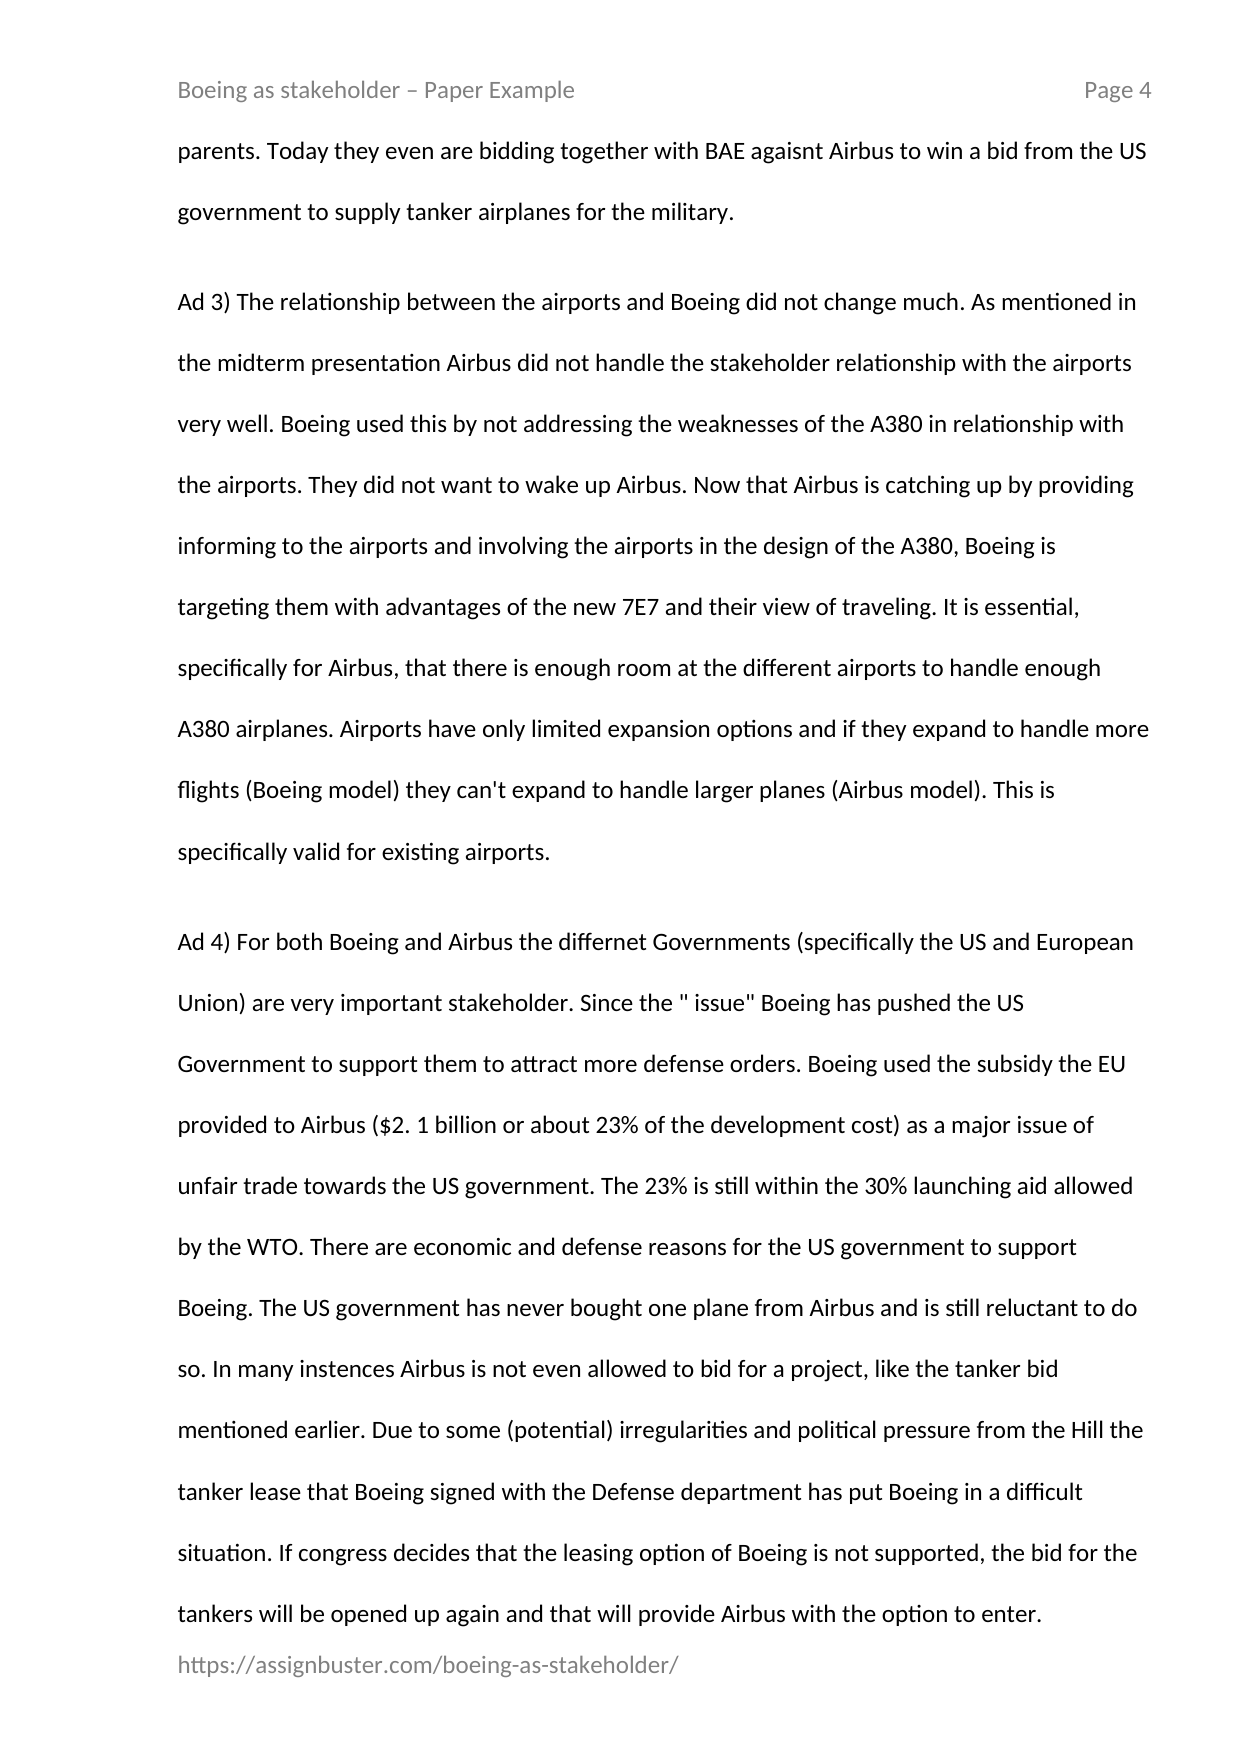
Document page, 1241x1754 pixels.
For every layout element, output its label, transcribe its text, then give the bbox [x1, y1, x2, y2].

text Ad 4) For both Boeing and Airbus the differnet Governments (specifically the US and European Union) are very important stakeholder. Since the " issue" Boeing has pushed the US Government to support them to attract more defense orders. Boeing used the subsidy the EU provided to Airbus ($2. 1 billion or about 23% of the development cost) as a major issue of unfair trade towards the US government. The 23% is still within the 30% launching aid allowed by the WTO. There are economic and defense reasons for the US government to support Boeing. The US government has never bought one plane from Airbus and is still reluctant to do so. In many instences Airbus is not even allowed to bid for a project, like the tanker bid mentioned earlier. Due to some (potential) irregularities and political pressure from the Hill the tanker lease that Boeing signed with the Defense department has put Boeing in a difficult situation. If congress decides that the leasing option of Boeing is not supported, the bid for the tankers will be opened up again and that will provide Airbus with the option to enter. [177, 926, 1152, 1628]
text Ad 3) The relationship between the airports and Boeing did not change much. As mentioned in the midterm presentation Airbus did not handle the stakeholder relationship with the airports very well. Boeing used this by not addressing the weaknesses of the A380 in relationship with the airports. They did not want to wake up Airbus. Now that Airbus is catching up by providing informing to the airports and involving the airports in the design of the A380, Boeing is targeting them with advantages of the new 7E7 and their view of traveling. It is essential, specifically for Airbus, that there is enough room at the different airports to handle enough A380 airplanes. Airports have only limited expansion options and if they expand to handle more flights (Boeing model) they can't expand to handle larger planes (Airbus model). This is specifically valid for existing airports. [177, 286, 1152, 866]
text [177, 135, 1152, 226]
